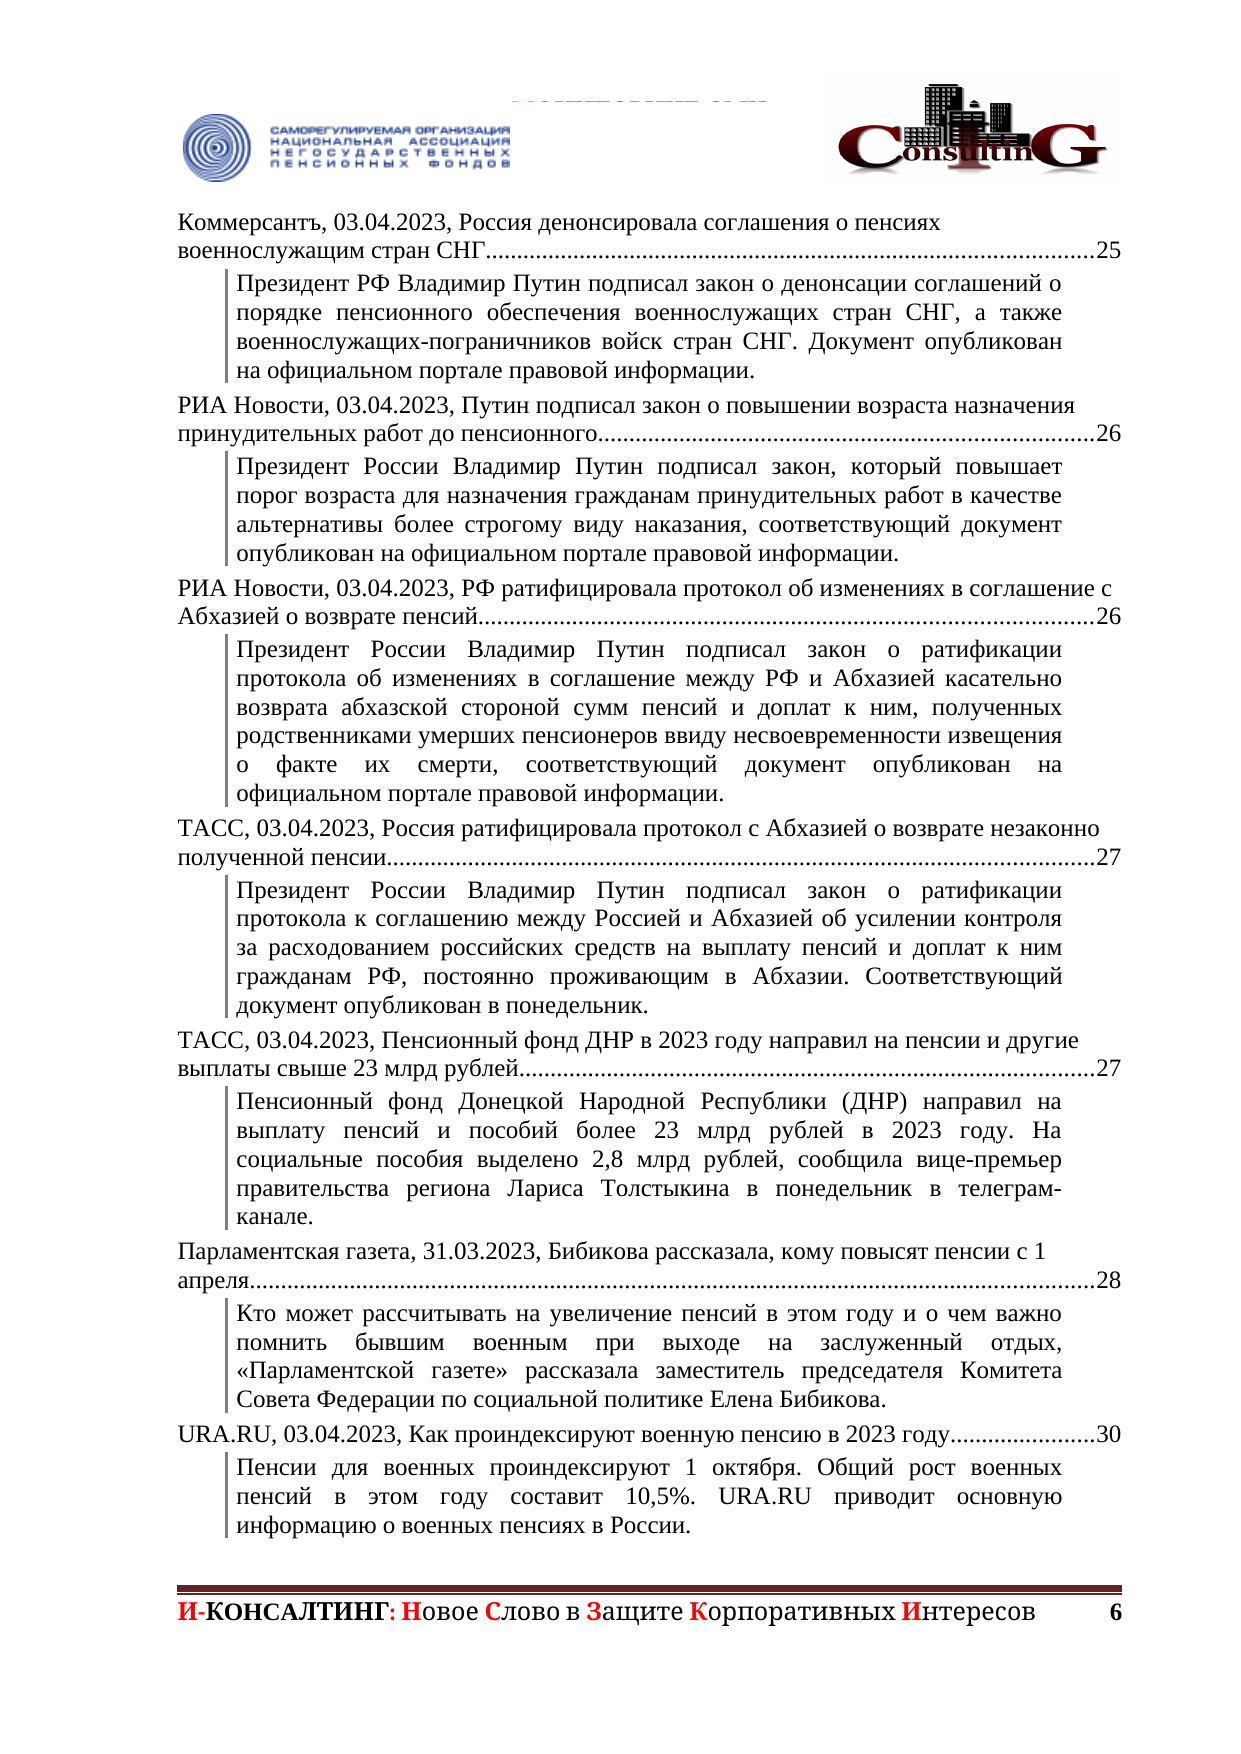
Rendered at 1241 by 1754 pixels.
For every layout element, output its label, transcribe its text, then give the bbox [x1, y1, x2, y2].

text URA.RU, 03.04.2023, Как проиндексируют военную пенсию в 2023 году 30 [177, 1419, 1122, 1448]
text Парламентская газета, 31.03.2023, Бибикова рассказала, кому повысят пенсии с 1 апреля 28 [177, 1236, 1122, 1294]
text ТАСС, 03.04.2023, Россия ратифицировала протокол с Абхазией о возврате незаконно полученной пенсии 27 [177, 813, 1122, 871]
text Пенсии для военных проиндексируют 1 октября. Общий рост военных пенсий в этом году составит 10,5%. URA.RU приводит основную информацию о военных пенсиях в России. 30 [228, 1452, 1063, 1538]
text Президент РФ Владимир Путин подписал закон о денонсации соглашений о порядке пенсионного обеспечения военнослужащих стран СНГ, а также военнослужащих-пограничников войск стран СНГ. Документ опубликован на официальном портале правовой информации. 25 [225, 268, 1063, 383]
picture [183, 114, 510, 182]
text Президент России Владимир Путин подписал закон о ратификации протокола об изменениях в соглашение между РФ и Абхазией касательно возврата абхазской стороной сумм пенсий и доплат к ним, полученных родственниками умерших пенсионеров ввиду несвоевременности извещения о факте их смерти, соответствующий документ опубликован на официальном портале правовой информации. 26 [228, 634, 1063, 807]
text Кто может рассчитывать на увеличение пенсий в этом году и о чем важно помнить бывшим военным при выходе на заслуженный отдых, «Парламентской газете» рассказала заместитель председателя Комитета Совета Федерации по социальной политике Елена Бибикова. 28 [228, 1298, 1063, 1413]
picture [821, 73, 1122, 182]
text РИА Новости, 03.04.2023, РФ ратифицировала протокол об изменениях в соглашение с Абхазией о возврате пенсий 26 [177, 573, 1122, 630]
text Президент России Владимир Путин подписал закон о ратификации протокола к соглашению между Россией и Абхазией об усилении контроля за расходованием российских средств на выплату пенсий и доплат к ним гражданам РФ, постоянно проживающим в Абхазии. Соответствующий документ опубликован в понедельник. 27 [228, 875, 1063, 1018]
text Президент России Владимир Путин подписал закон, который повышает порог возраста для назначения гражданам принудительных работ в качестве альтернативы более строгому виду наказания, соответствующий документ опубликован на официальном портале правовой информации. 26 [228, 451, 1063, 566]
text Коммерсантъ, 03.04.2023, Россия денонсировала соглашения о пенсиях военнослужащим стран СНГ 25 [177, 207, 1122, 264]
text РИА Новости, 03.04.2023, Путин подписал закон о повышении возраста назначения принудительных работ до пенсионного 26 [177, 390, 1122, 447]
text Пенсионный фонд Донецкой Народной Республики (ДНР) направил на выплату пенсий и пособий более 23 млрд рублей в 2023 году. На социальные пособия выделено 2,8 млрд рублей, сообщила вице-премьер правительства региона Лариса Толстыкина в понедельник в телеграм-канале. 27 [228, 1086, 1063, 1230]
text ТАСС, 03.04.2023, Пенсионный фонд ДНР в 2023 году направил на пенсии и другие выплаты свыше 23 млрд рублей 27 [177, 1025, 1122, 1082]
